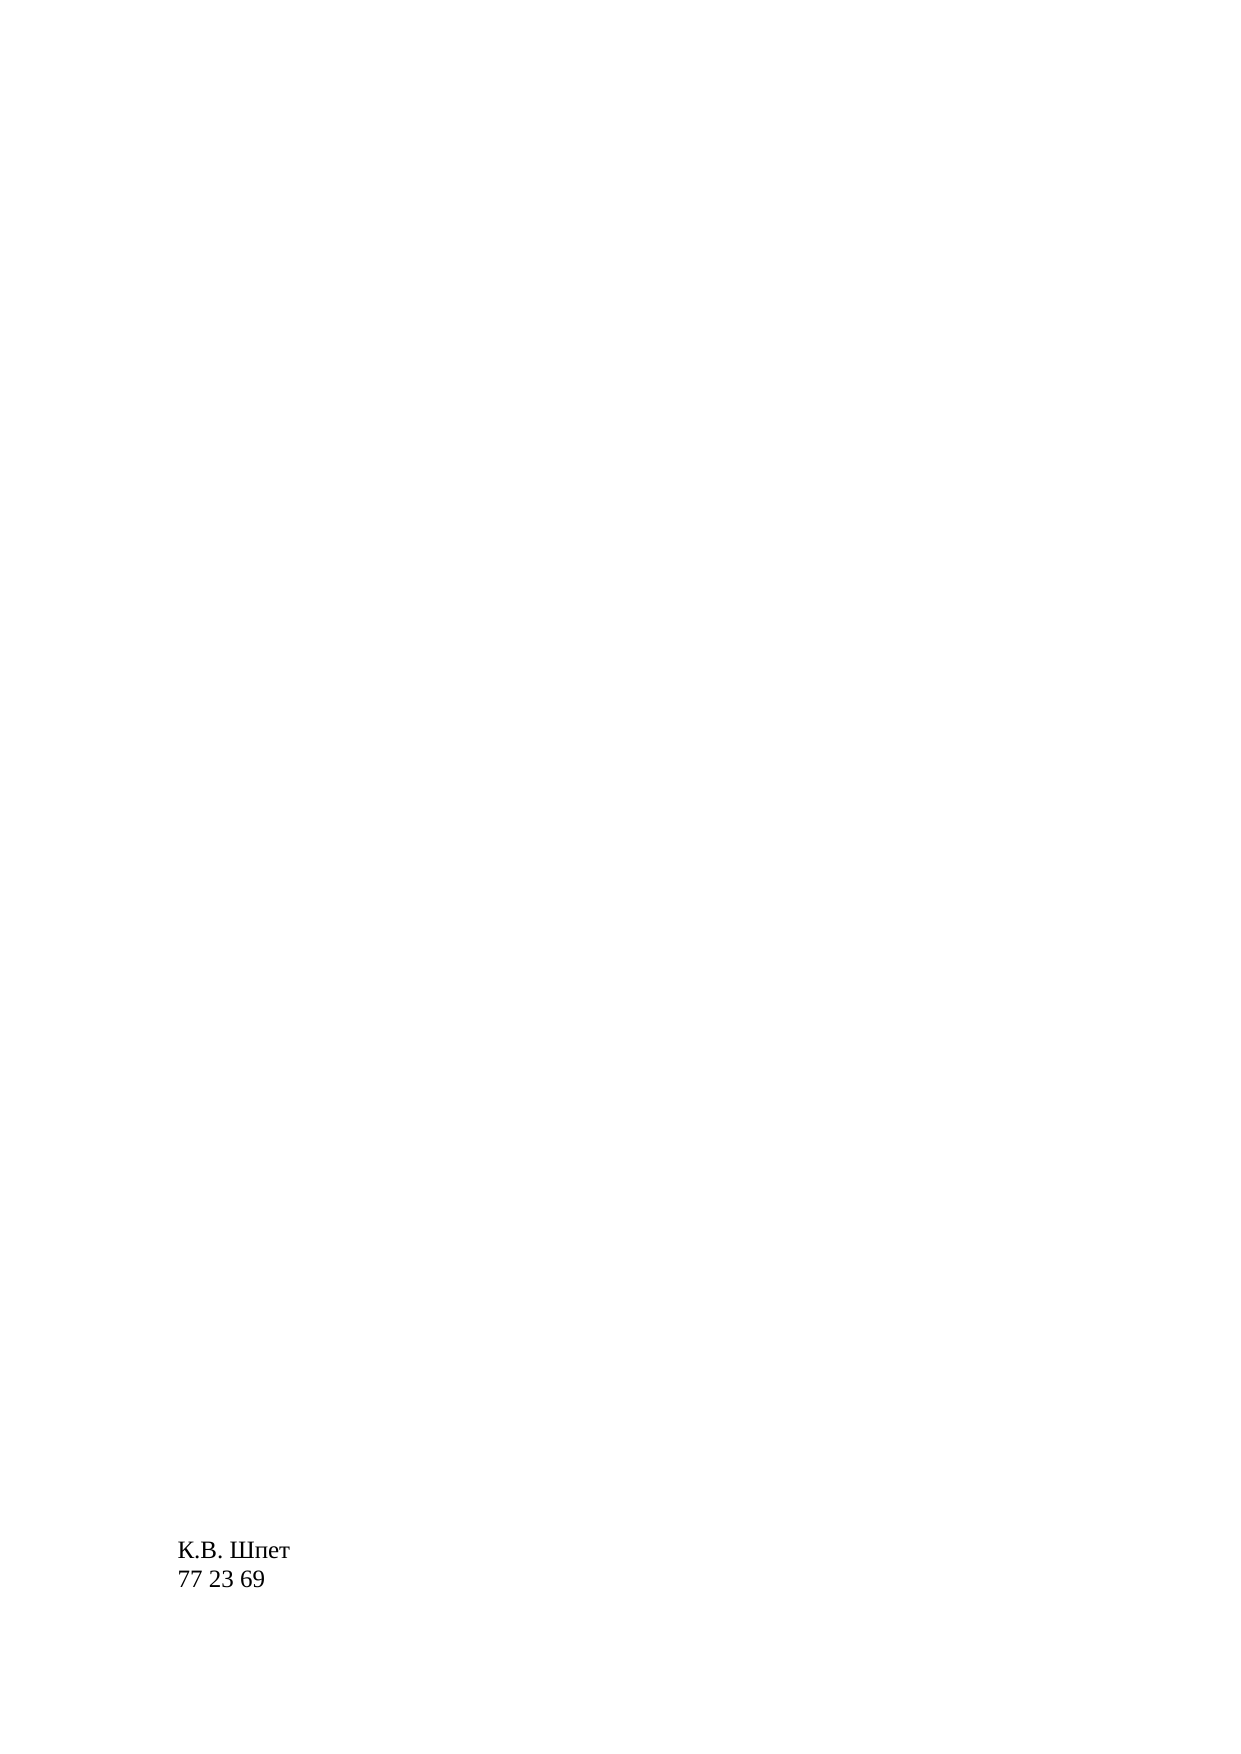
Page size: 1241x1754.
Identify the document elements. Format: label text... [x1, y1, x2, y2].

text К.В. Шпет [177, 1535, 1152, 1564]
text 77 23 69 [177, 1564, 1152, 1593]
